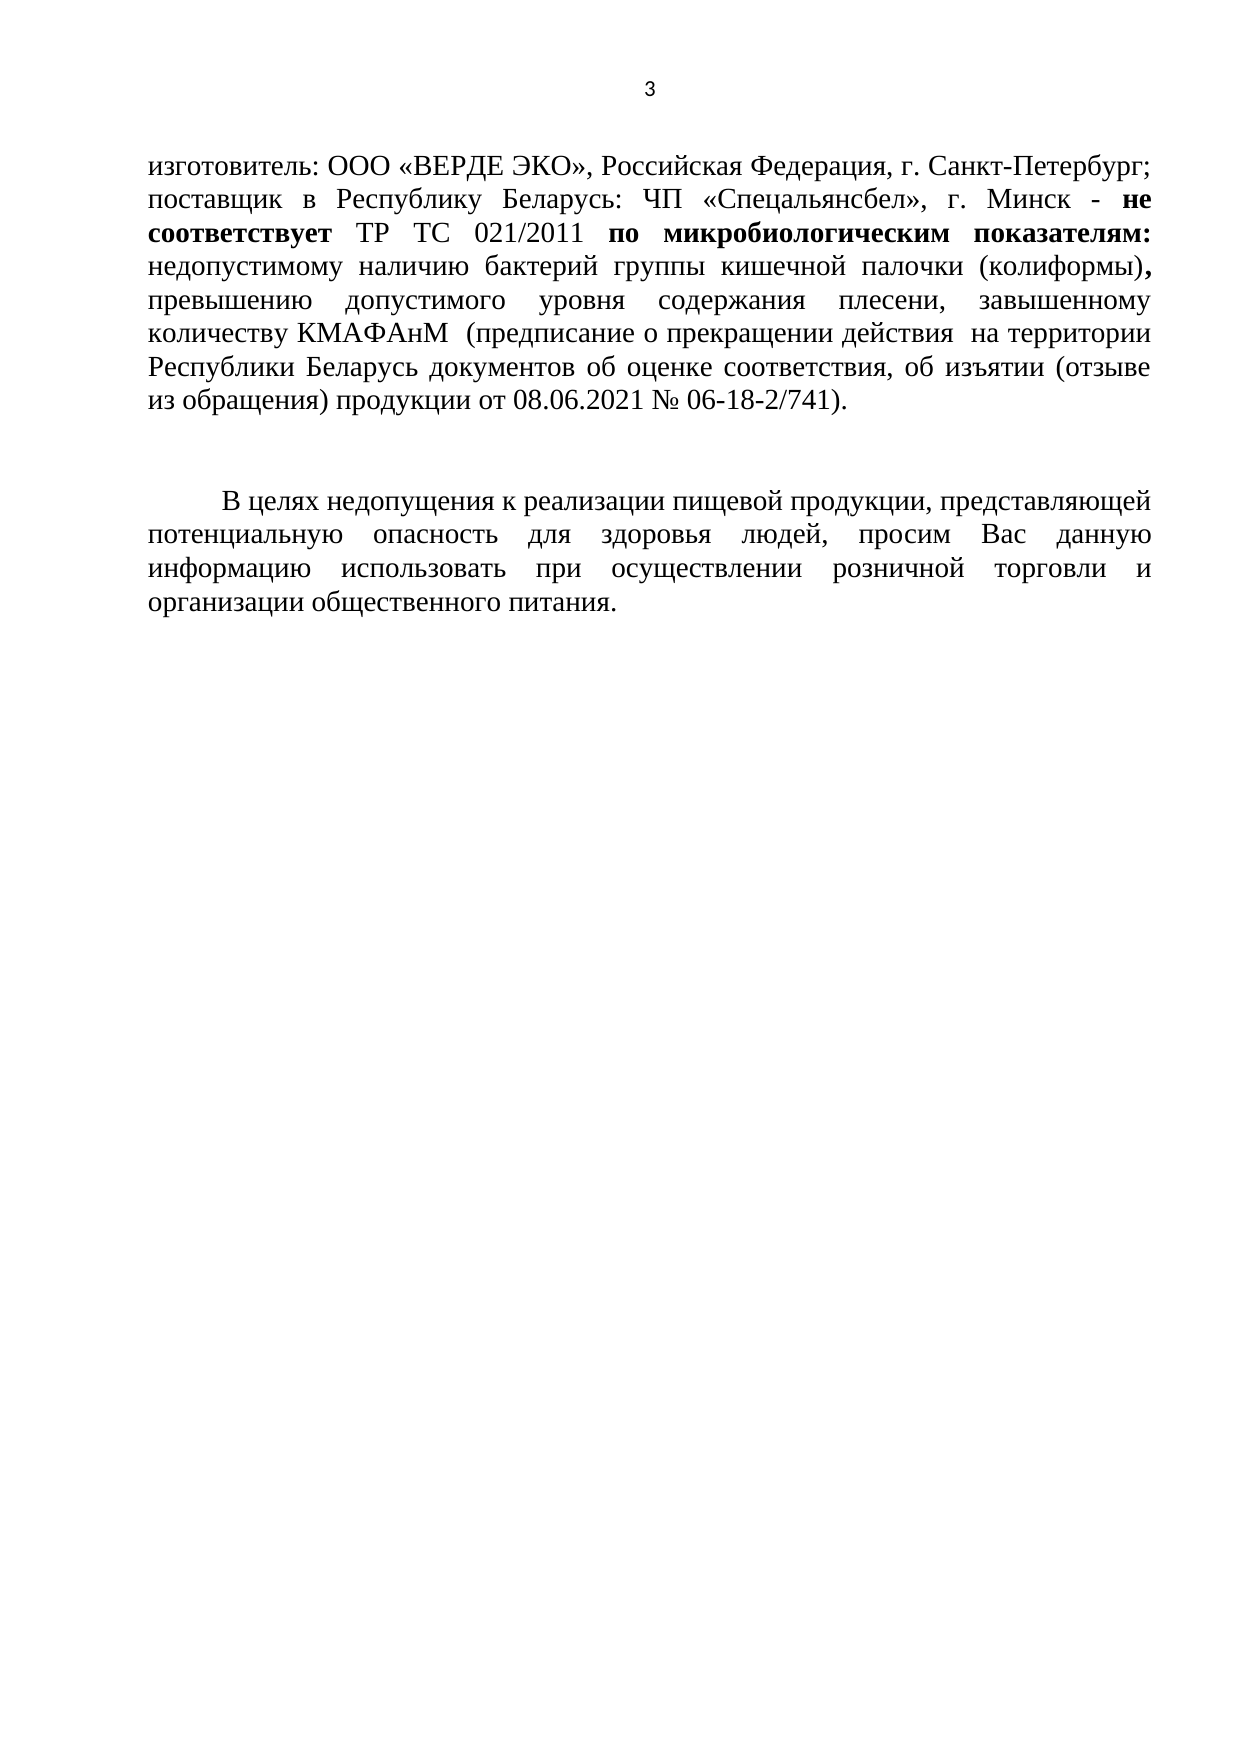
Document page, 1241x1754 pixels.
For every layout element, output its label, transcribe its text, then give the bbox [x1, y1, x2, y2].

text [148, 148, 1152, 416]
text В целях недопущения к реализации пищевой продукции, представляющей потенциальную опасность для здоровья людей, просим Вас данную информацию использовать при осуществлении розничной торговли и организации общественного питания. [148, 483, 1152, 617]
